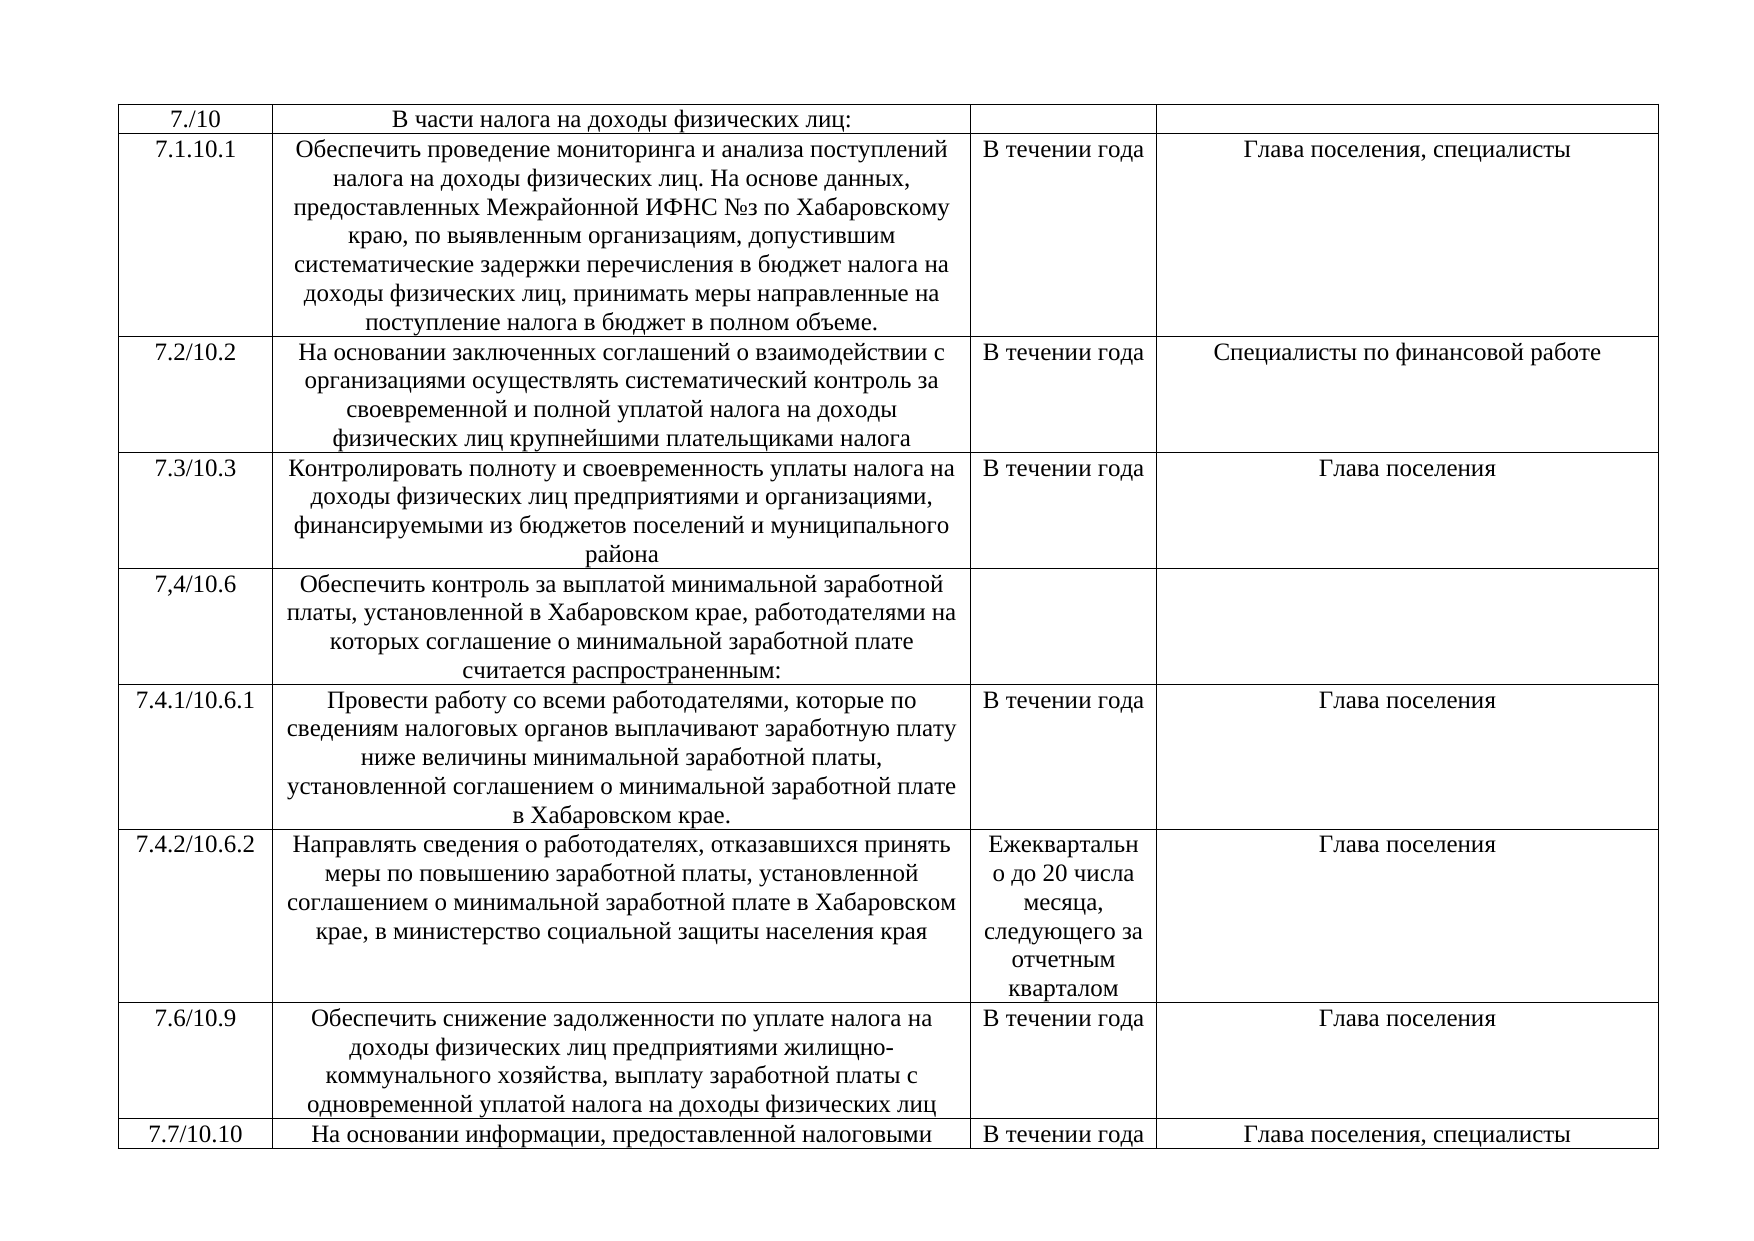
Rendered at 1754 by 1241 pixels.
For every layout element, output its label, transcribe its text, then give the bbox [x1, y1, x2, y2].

table_cell 7,4/10.6 [119, 569, 272, 684]
table_cell Обеспечить снижение задолженности по уплате налога на доходы физических лиц предприятиями жилищно-коммунального хозяйства, выплату заработной платы с одновременной уплатой налога на доходы физических лиц [273, 1003, 970, 1118]
table_cell На основании заключенных соглашений о взаимодействии с организациями осуществлять систематический контроль за своевременной и полной уплатой налога на доходы физических лиц крупнейшими плательщиками налога [273, 337, 970, 452]
table_cell В части налога на доходы физических лиц: [273, 105, 970, 133]
table_cell В течении года [971, 1119, 1156, 1148]
table_cell Провести работу со всеми работодателями, которые по сведениям налоговых органов выплачивают заработную плату ниже величины минимальной заработной платы, установленной соглашением о минимальной заработной плате в Хабаровском крае. [273, 685, 970, 828]
table_cell 7.1.10.1 [119, 134, 272, 336]
table_cell В течении года [971, 1003, 1156, 1118]
table_cell Специалисты по финансовой работе [1157, 337, 1658, 452]
table_cell [971, 105, 1156, 133]
table_cell [971, 569, 1156, 684]
table_cell Глава поселения [1157, 830, 1658, 1002]
table_cell 7.4.1/10.6.1 [119, 685, 272, 828]
table_cell Глава поселения, специалисты [1157, 134, 1658, 336]
table_cell В течении года [971, 134, 1156, 336]
table_cell Обеспечить контроль за выплатой минимальной заработной платы, установленной в Хабаровском крае, работодателями на которых соглашение о минимальной заработной плате считается распространенным: [273, 569, 970, 684]
table_cell Направлять сведения о работодателях, отказавшихся принять меры по повышению заработной платы, установленной соглашением о минимальной заработной плате в Хабаровском крае, в министерство социальной защиты населения края [273, 830, 970, 1002]
table_cell 7.7/10.10 [119, 1119, 272, 1148]
table_cell [1157, 569, 1658, 684]
table_cell Глава поселения [1157, 453, 1658, 568]
table_cell Контролировать полноту и своевременность уплаты налога на доходы физических лиц предприятиями и организациями, финансируемыми из бюджетов поселений и муниципального района [273, 453, 970, 568]
table_cell 7.4.2/10.6.2 [119, 830, 272, 1002]
table_cell Глава поселения [1157, 685, 1658, 828]
table_cell В течении года [971, 685, 1156, 828]
table_cell В течении года [971, 337, 1156, 452]
table_cell 7.2/10.2 [119, 337, 272, 452]
table_cell 7.6/10.9 [119, 1003, 272, 1118]
table_cell [1157, 105, 1658, 133]
table_cell 7./10 [119, 105, 272, 133]
table_cell Глава поселения [1157, 1003, 1658, 1118]
table_cell Обеспечить проведение мониторинга и анализа поступлений налога на доходы физических лиц. На основе данных, предоставленных Межрайонной ИФНС №з по Хабаровскому краю, по выявленным организациям, допустившим систематические задержки перечисления в бюджет налога на доходы физических лиц, принимать меры направленные на поступление налога в бюджет в полном объеме. [273, 134, 970, 336]
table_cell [1157, 1119, 1658, 1148]
table_cell В течении года [971, 453, 1156, 568]
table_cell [273, 1119, 970, 1148]
table_cell Ежеквартально до 20 числа месяца, следующего за отчетным кварталом [971, 830, 1156, 1002]
table_cell 7.3/10.3 [119, 453, 272, 568]
